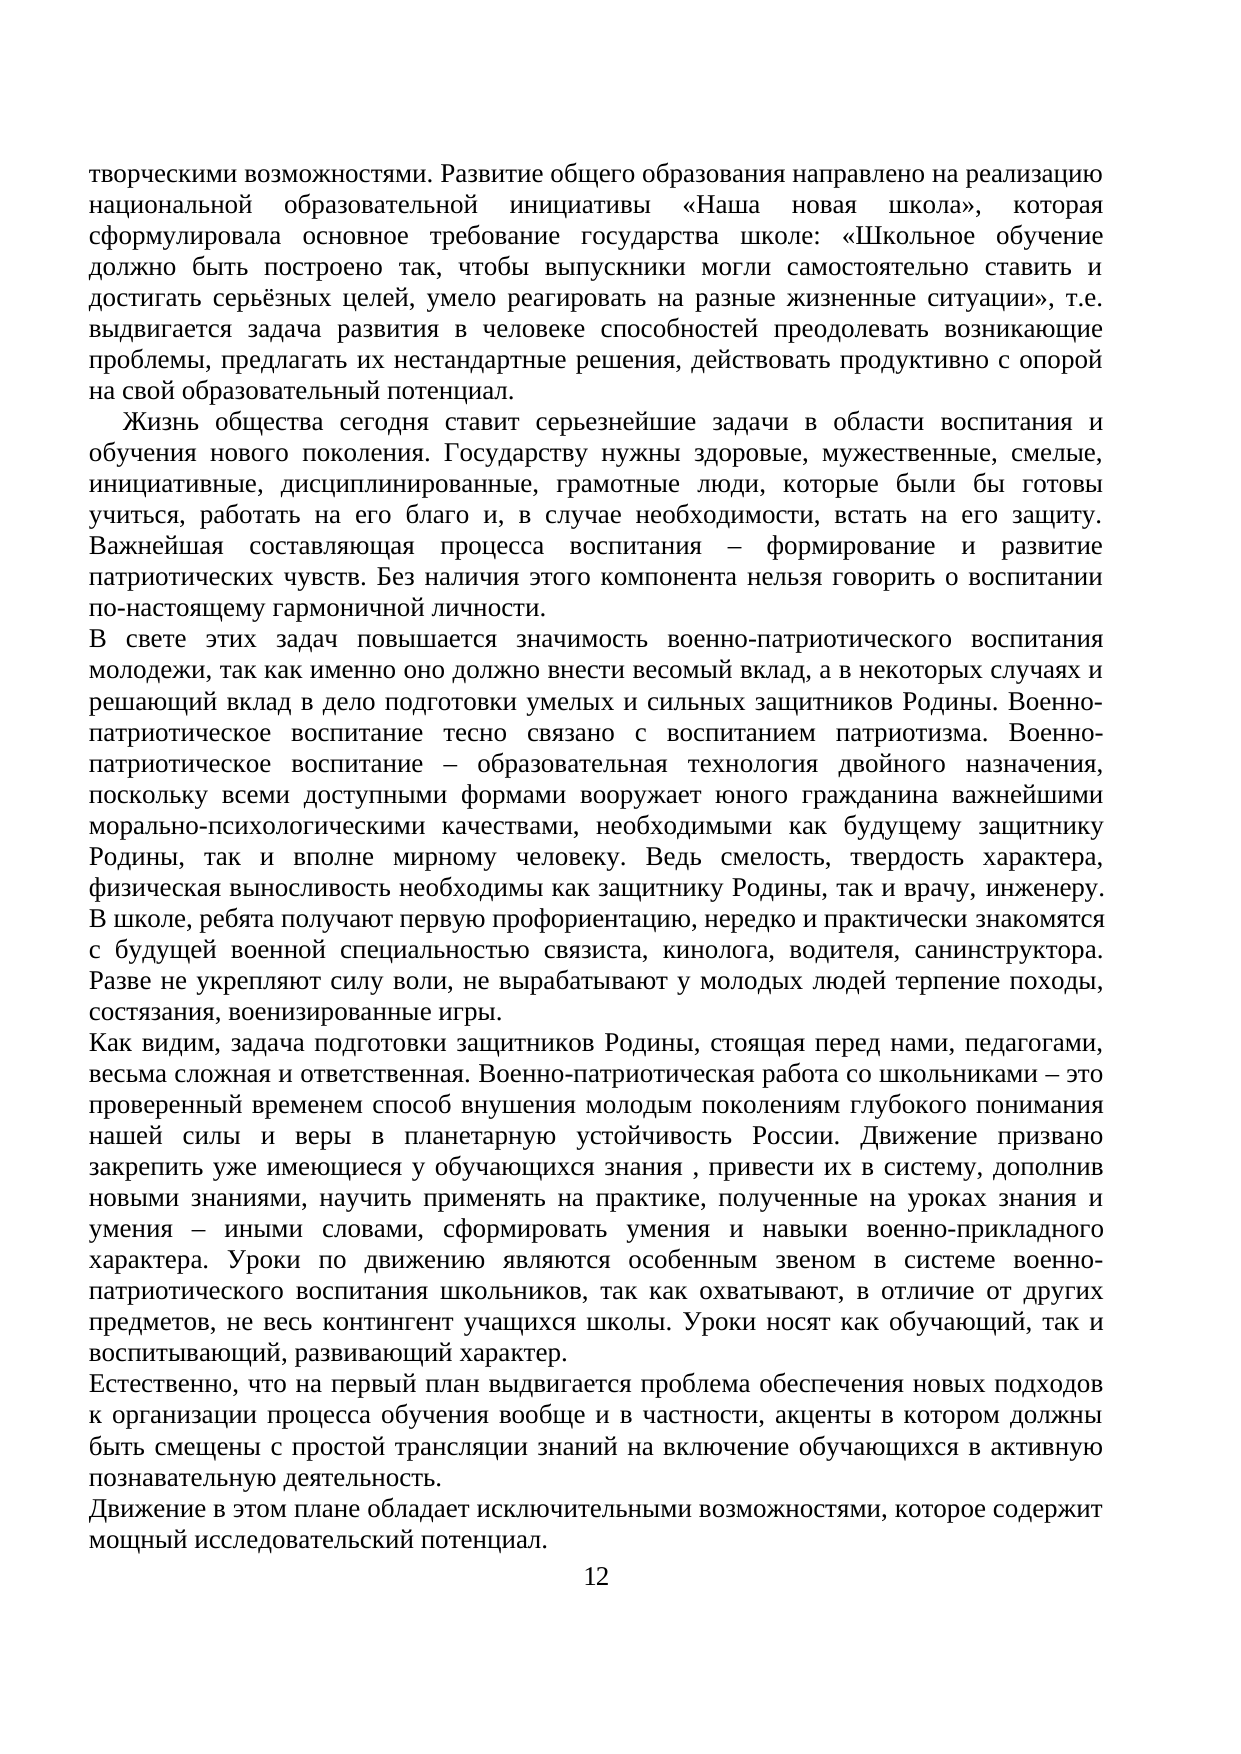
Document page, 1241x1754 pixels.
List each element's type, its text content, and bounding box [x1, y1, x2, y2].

text 12 [89, 1560, 1104, 1592]
text творческими возможностями. Развитие общего образования направлено на реализацию национальной образовательной инициативы «Наша новая школа», которая сформулировала основное требование государства школе: «Школьное обучение должно быть построено так, чтобы выпускники могли самостоятельно ставить и достигать серьёзных целей, умело реагировать на разные жизненные ситуации», т.е. выдвигается задача развития в человеке способностей преодолевать возникающие проблемы, предлагать их нестандартные решения, действовать продуктивно с опорой на свой образовательный потенциал. [89, 157, 1104, 406]
text Жизнь общества сегодня ставит серьезнейшие задачи в области воспитания и обучения нового поколения. Государству нужны здоровые, мужественные, смелые, инициативные, дисциплинированные, грамотные люди, которые были бы готовы учиться, работать на его благо и, в случае необходимости, встать на его защиту. Важнейшая составляющая процесса воспитания – формирование и развитие патриотических чувств. Без наличия этого компонента нельзя говорить о воспитании по-настоящему гармоничной личности. [89, 406, 1104, 623]
text В свете этих задач повышается значимость военно-патриотического воспитания молодежи, так как именно оно должно внести весомый вклад, а в некоторых случаях и решающий вклад в дело подготовки умелых и сильных защитников Родины. Военно-патриотическое воспитание тесно связано с воспитанием патриотизма. Военно-патриотическое воспитание – образовательная технология двойного назначения, поскольку всеми доступными формами вооружает юного гражданина важнейшими морально-психологическими качествами, необходимыми как будущему защитнику Родины, так и вполне мирному человеку. Ведь смелость, твердость характера, физическая выносливость необходимы как защитнику Родины, так и врачу, инженеру. В школе, ребята получают первую профориентацию, нередко и практически знакомятся с будущей военной специальностью связиста, кинолога, водителя, санинструктора. Разве не укрепляют силу воли, не вырабатывают у молодых людей терпение походы, состязания, военизированные игры. [89, 623, 1105, 1027]
text Как видим, задача подготовки защитников Родины, стоящая перед нами, педагогами, весьма сложная и ответственная. Военно-патриотическая работа со школьниками – это проверенный временем способ внушения молодым поколениям глубокого понимания нашей силы и веры в планетарную устойчивость России. Движение призвано закрепить уже имеющиеся у обучающихся знания , привести их в систему, дополнив новыми знаниями, научить применять на практике, полученные на уроках знания и умения – иными словами, сформировать умения и навыки военно-прикладного характера. Уроки по движению являются особенным звеном в системе военно-патриотического воспитания школьников, так как охватывают, в отличие от других предметов, не весь контингент учащихся школы. Уроки носят как обучающий, так и воспитывающий, развивающий характер. [89, 1027, 1105, 1368]
text Естественно, что на первый план выдвигается проблема обеспечения новых подходов к организации процесса обучения вообще и в частности, акценты в котором должны быть смещены с простой трансляции знаний на включение обучающихся в активную познавательную деятельность. [89, 1368, 1104, 1492]
text Движение в этом плане обладает исключительными возможностями, которое содержит мощный исследовательский потенциал. [89, 1492, 1104, 1554]
